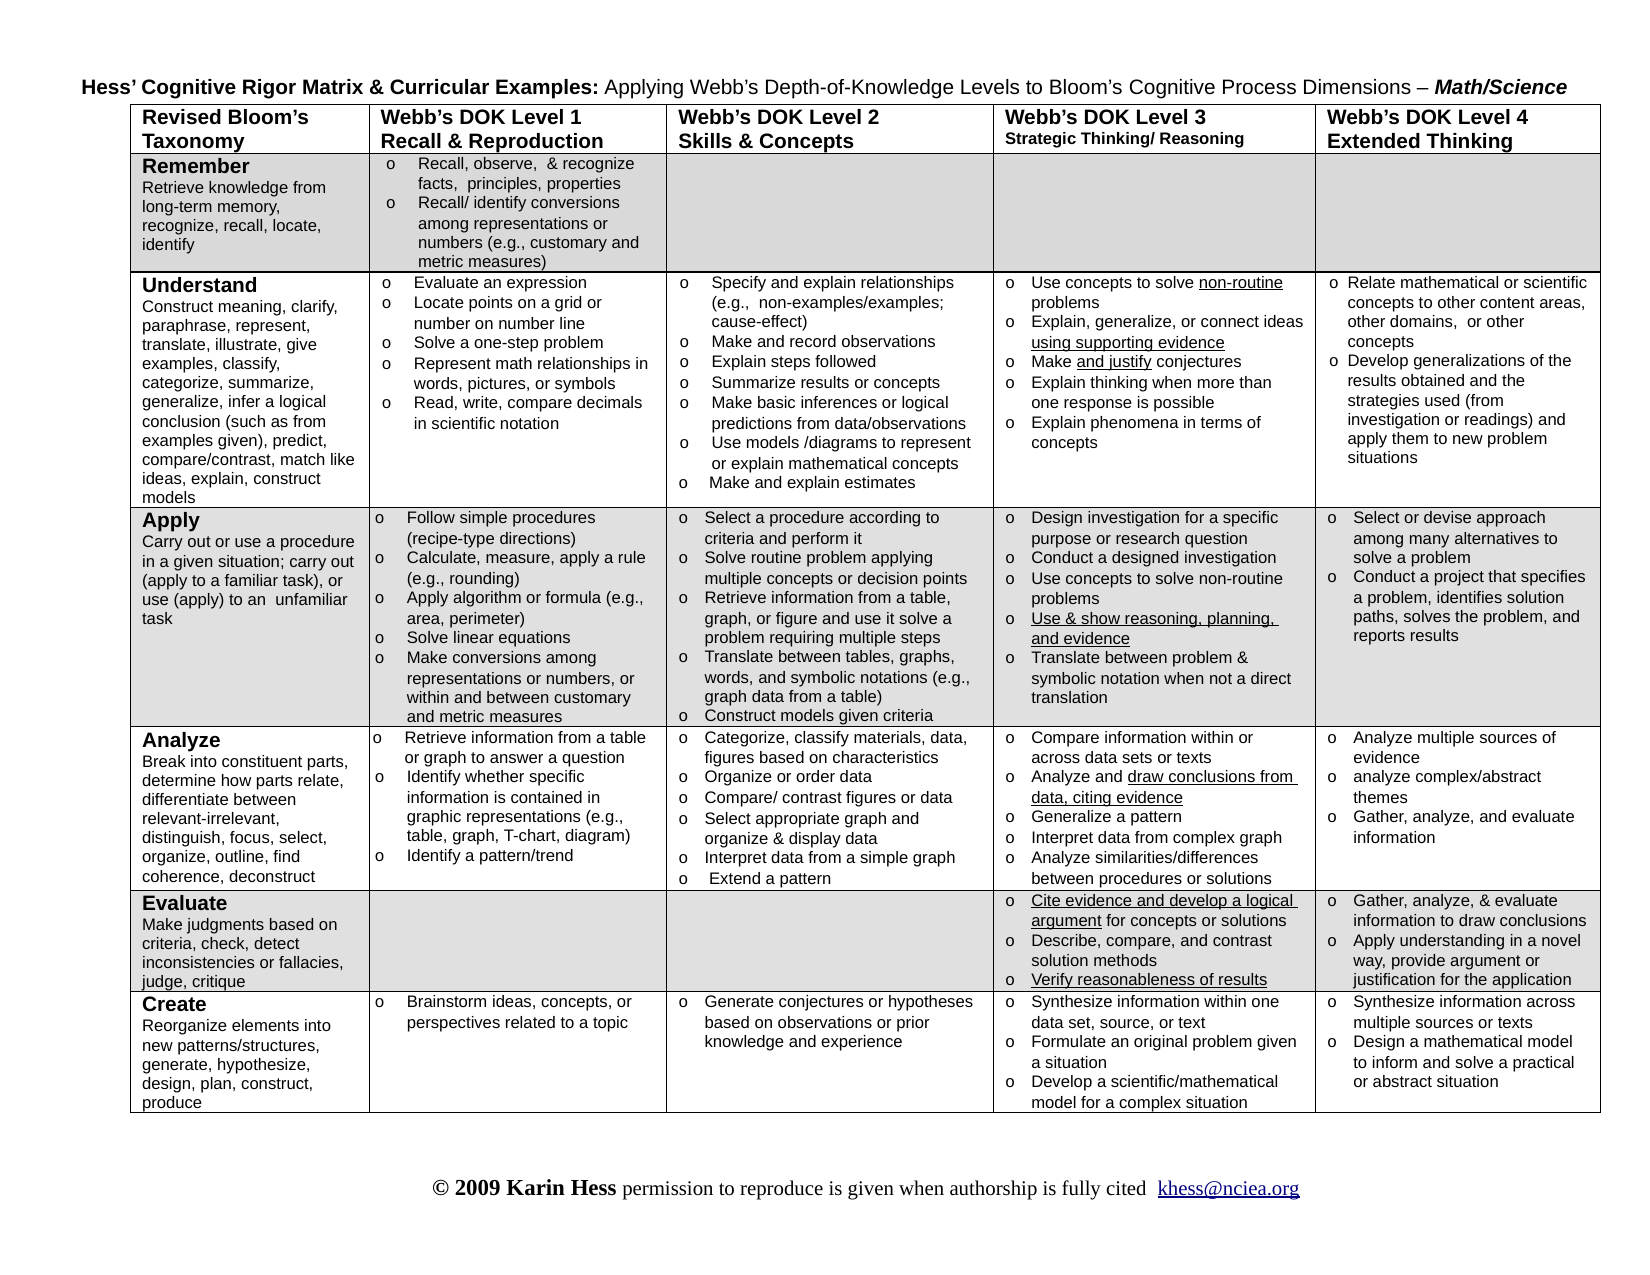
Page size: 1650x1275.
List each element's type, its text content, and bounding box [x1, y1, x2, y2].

table_cell [994, 154, 1315, 271]
table_cell [370, 891, 666, 991]
table_cell [667, 154, 993, 271]
table_cell Select a procedure according to criteria and perform it Solve routine problem applying multiple concepts or decision points Retrieve information from a table, graph, or figure and use it solve a problem requiring multiple steps Translate between tables, graphs, words, and symbolic notations (e.g., graph data from a table) Construct models given criteria [667, 508, 993, 726]
table_header Revised Bloom’s Taxonomy [131, 105, 369, 152]
table_header Webb’s DOK Level 4 Extended Thinking [1316, 105, 1600, 152]
table_cell Apply Carry out or use a procedure in a given situation; carry out (apply to a familiar task), or use (apply) to an unfamiliar task [131, 508, 369, 726]
table_cell Recall, observe, & recognize facts, principles, properties Recall/ identify conversions among representations or numbers (e.g., customary and metric measures) [370, 154, 666, 271]
table_cell Evaluate an expression Locate points on a grid or number on number line Solve a one-step problem Represent math relationships in words, pictures, or symbols Read, write, compare decimals in scientific notation [370, 273, 666, 507]
table_cell Evaluate Make judgments based on criteria, check, detect inconsistencies or fallacies, judge, critique [131, 891, 369, 991]
table_cell [1316, 154, 1600, 271]
table_header Webb’s DOK Level 2 Skills & Concepts [667, 105, 993, 152]
table_cell Synthesize information across multiple sources or texts Design a mathematical model to inform and solve a practical or abstract situation [1316, 992, 1600, 1112]
table_cell Design investigation for a specific purpose or research question Conduct a designed investigation Use concepts to solve non-routine problems Use & show reasoning, planning, and evidence Translate between problem & symbolic notation when not a direct translation [994, 508, 1315, 726]
table_cell Relate mathematical or scientific concepts to other content areas, other domains, or other concepts Develop generalizations of the results obtained and the strategies used (from investigation or readings) and apply them to new problem situations [1316, 273, 1600, 507]
table_cell Remember Retrieve knowledge from long-term memory, recognize, recall, locate, identify [131, 154, 369, 271]
table_cell Retrieve information from a table or graph to answer a question Identify whether specific information is contained in graphic representations (e.g., table, graph, T-chart, diagram) Identify a pattern/trend [370, 727, 666, 889]
table_header Webb’s DOK Level 1 Recall & Reproduction [370, 105, 666, 152]
table_cell Compare information within or across data sets or texts Analyze and draw conclusions from data, citing evidence Generalize a pattern Interpret data from complex graph Analyze similarities/differences between procedures or solutions [994, 727, 1315, 889]
table_cell Analyze multiple sources of evidence analyze complex/abstract themes Gather, analyze, and evaluate information [1316, 727, 1600, 889]
table_header Webb’s DOK Level 3 Strategic Thinking/ Reasoning [994, 105, 1315, 152]
table_cell Generate conjectures or hypotheses based on observations or prior knowledge and experience [667, 992, 993, 1112]
table_cell Specify and explain relationships (e.g., non-examples/examples; cause-effect) Make and record observations Explain steps followed Summarize results or concepts Make basic inferences or logical predictions from data/observations Use models /diagrams to represent or explain mathematical concepts Make and explain estimates [667, 273, 993, 507]
table_cell Synthesize information within one data set, source, or text Formulate an original problem given a situation Develop a scientific/mathematical model for a complex situation [994, 992, 1315, 1112]
table_cell [667, 891, 993, 991]
table_cell Use concepts to solve non-routine problems Explain, generalize, or connect ideas using supporting evidence Make and justify conjectures Explain thinking when more than one response is possible Explain phenomena in terms of concepts [994, 273, 1315, 507]
table_cell Follow simple procedures (recipe-type directions) Calculate, measure, apply a rule (e.g., rounding) Apply algorithm or formula (e.g., area, perimeter) Solve linear equations Make conversions among representations or numbers, or within and between customary and metric measures [370, 508, 666, 726]
table_cell Cite evidence and develop a logical argument for concepts or solutions Describe, compare, and contrast solution methods Verify reasonableness of results [994, 891, 1315, 991]
table_cell Analyze Break into constituent parts, determine how parts relate, differentiate between relevant-irrelevant, distinguish, focus, select, organize, outline, find coherence, deconstruct [131, 727, 369, 889]
table_cell Select or devise approach among many alternatives to solve a problem Conduct a project that specifies a problem, identifies solution paths, solves the problem, and reports results [1316, 508, 1600, 726]
table_cell Gather, analyze, & evaluate information to draw conclusions Apply understanding in a novel way, provide argument or justification for the application [1316, 891, 1600, 991]
table_cell Brainstorm ideas, concepts, or perspectives related to a topic [370, 992, 666, 1112]
table_cell Create Reorganize elements into new patterns/structures, generate, hypothesize, design, plan, construct, produce [131, 992, 369, 1112]
table_cell Understand Construct meaning, clarify, paraphrase, represent, translate, illustrate, give examples, classify, categorize, summarize, generalize, infer a logical conclusion (such as from examples given), predict, compare/contrast, match like ideas, explain, construct models [131, 273, 369, 507]
table_cell Categorize, classify materials, data, figures based on characteristics Organize or order data Compare/ contrast figures or data Select appropriate graph and organize & display data Interpret data from a simple graph Extend a pattern [667, 727, 993, 889]
